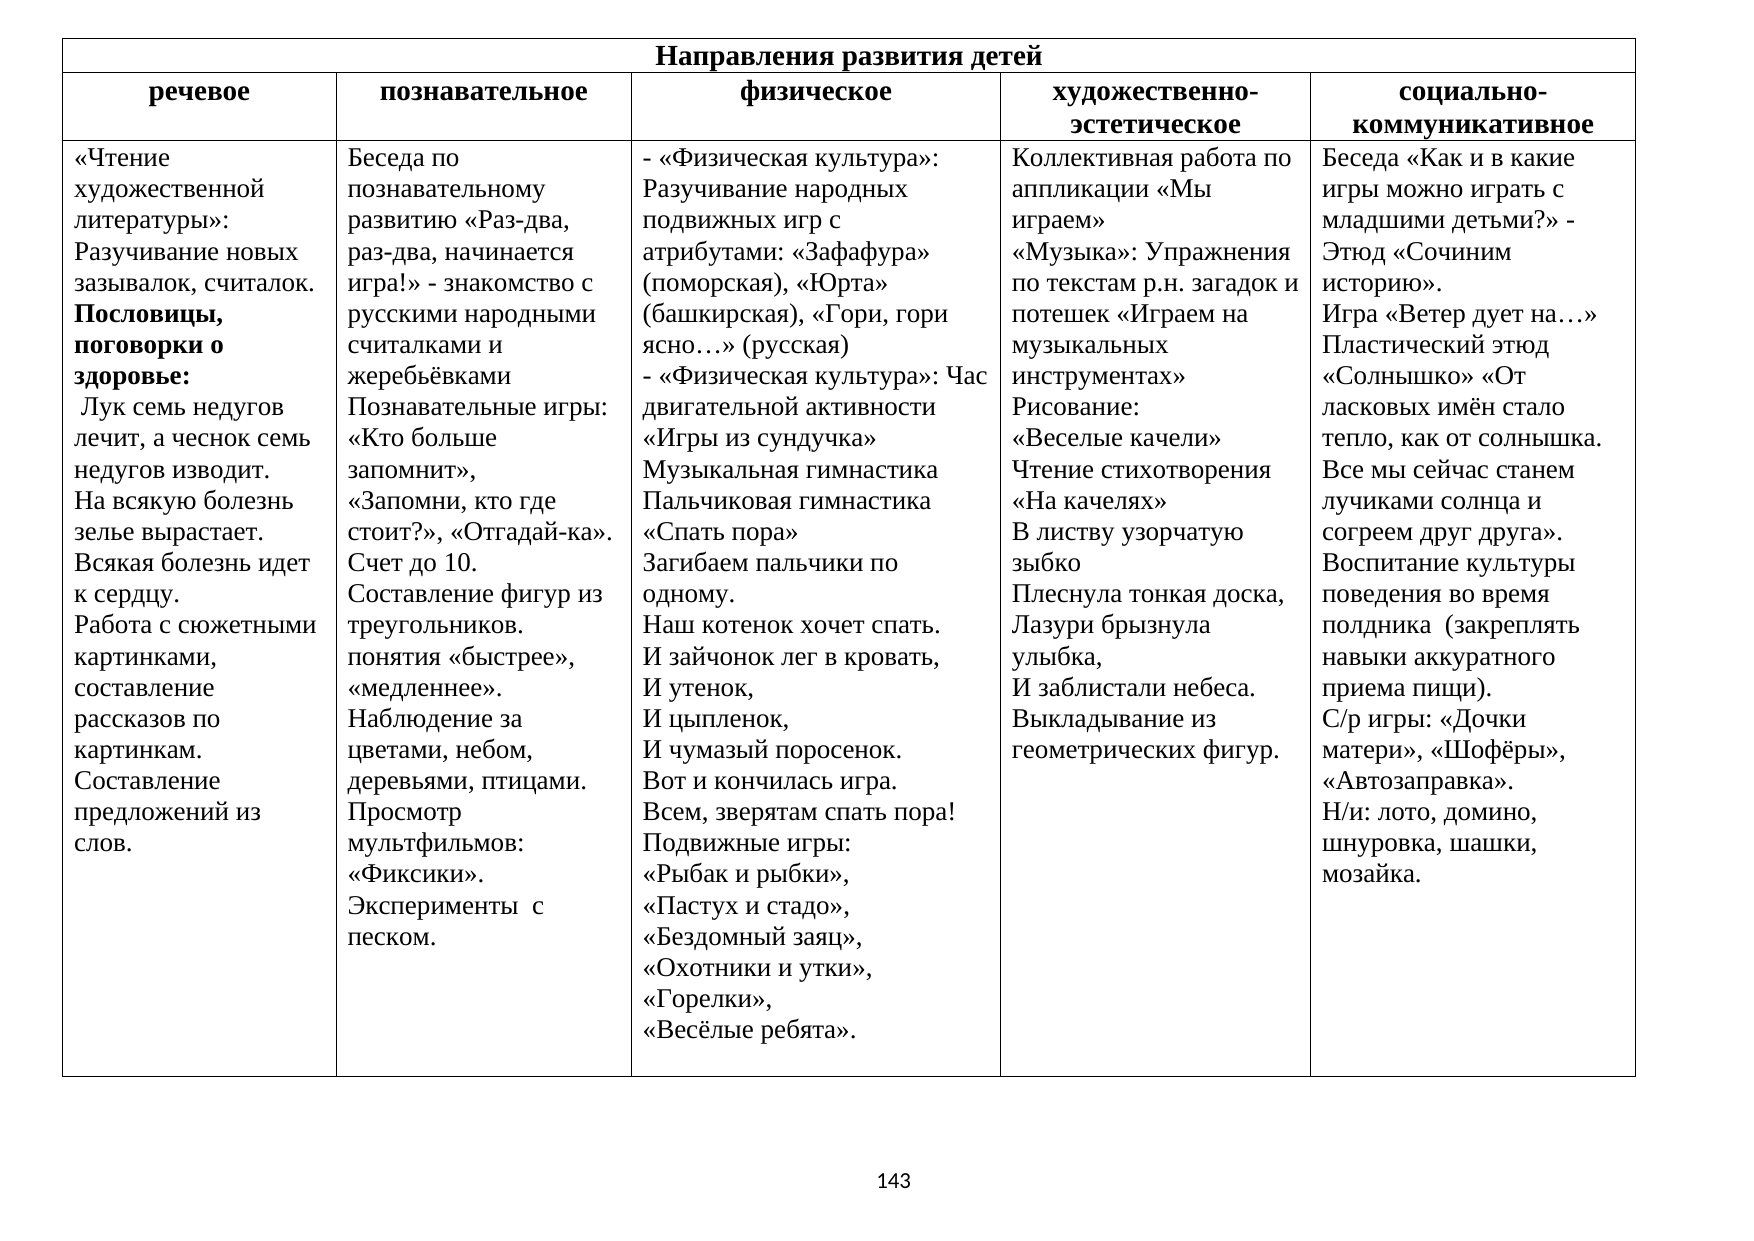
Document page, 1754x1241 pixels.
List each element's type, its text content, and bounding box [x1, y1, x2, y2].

table_cell - «Физическая культура»: Разучивание народных подвижных игр с атрибутами: «Зафафура» (поморская), «Юрта» (башкирская), «Гори, гори ясно…» (русская) - «Физическая культура»: Час двигательной активности «Игры из сундучка» Музыкальная гимнастика Пальчиковая гимнастика «Спать пора» Загибаем пальчики по одному. Наш котенок хочет спать. И зайчонок лег в кровать, И утенок, И цыпленок, И чумазый поросенок. Вот и кончилась игра. Всем, зверятам спать пора! Подвижные игры: «Рыбак и рыбки», «Пастух и стадо», «Бездомный заяц», «Охотники и утки», «Горелки», «Весёлые ребята». [632, 141, 1000, 1076]
table_cell Коллективная работа по аппликации «Мы играем» «Музыка»: Упражнения по текстам р.н. загадок и потешек «Играем на музыкальных инструментах» Рисование: «Веселые качели» Чтение стихотворения «На качелях» В листву узорчатую зыбко Плеснула тонкая доска, Лазури брызнула улыбка, И заблистали небеса. Выкладывание из геометрических фигур. [1001, 141, 1310, 1076]
table_cell физическое [632, 73, 1000, 140]
table_cell художественно-эстетическое [1001, 73, 1310, 140]
table_cell Беседа «Как и в какие игры можно играть с младшими детьми?» - Этюд «Сочиним историю». Игра «Ветер дует на…» Пластический этюд «Солнышко» «От ласковых имён стало тепло, как от солнышка. Все мы сейчас станем лучиками солнца и согреем друг друга». Воспитание культуры поведения во время полдника (закреплять навыки аккуратного приема пищи). С/р игры: «Дочки матери», «Шофёры», «Автозаправка». Н/и: лото, домино, шнуровка, шашки, мозайка. [1311, 141, 1635, 1076]
table_header Направления развития детей [63, 39, 1635, 72]
table_cell Беседа по познавательному развитию «Раз-два, раз-два, начинается игра!» - знакомство с русскими народными считалками и жеребьёвками Познавательные игры: «Кто больше запомнит», «Запомни, кто где стоит?», «Отгадай-ка». Счет до 10. Составление фигур из треугольников. понятия «быстрее», «медленнее». Наблюдение за цветами, небом, деревьями, птицами. Просмотр мультфильмов: «Фиксики». Эксперименты с песком. [337, 141, 631, 1076]
table_cell речевое [63, 73, 336, 140]
table_cell социально-коммуникативное [1311, 73, 1635, 140]
table_cell познавательное [337, 73, 631, 140]
table_cell «Чтение художественной литературы»: Разучивание новых зазывалок, считалок. Пословицы, поговорки о здоровье: Лук семь недугов лечит, а чеснок семь недугов изводит. На всякую болезнь зелье вырастает. Всякая болезнь идет к сердцу. Работа с сюжетными картинками, составление рассказов по картинкам. Составление предложений из слов. [63, 141, 336, 1076]
